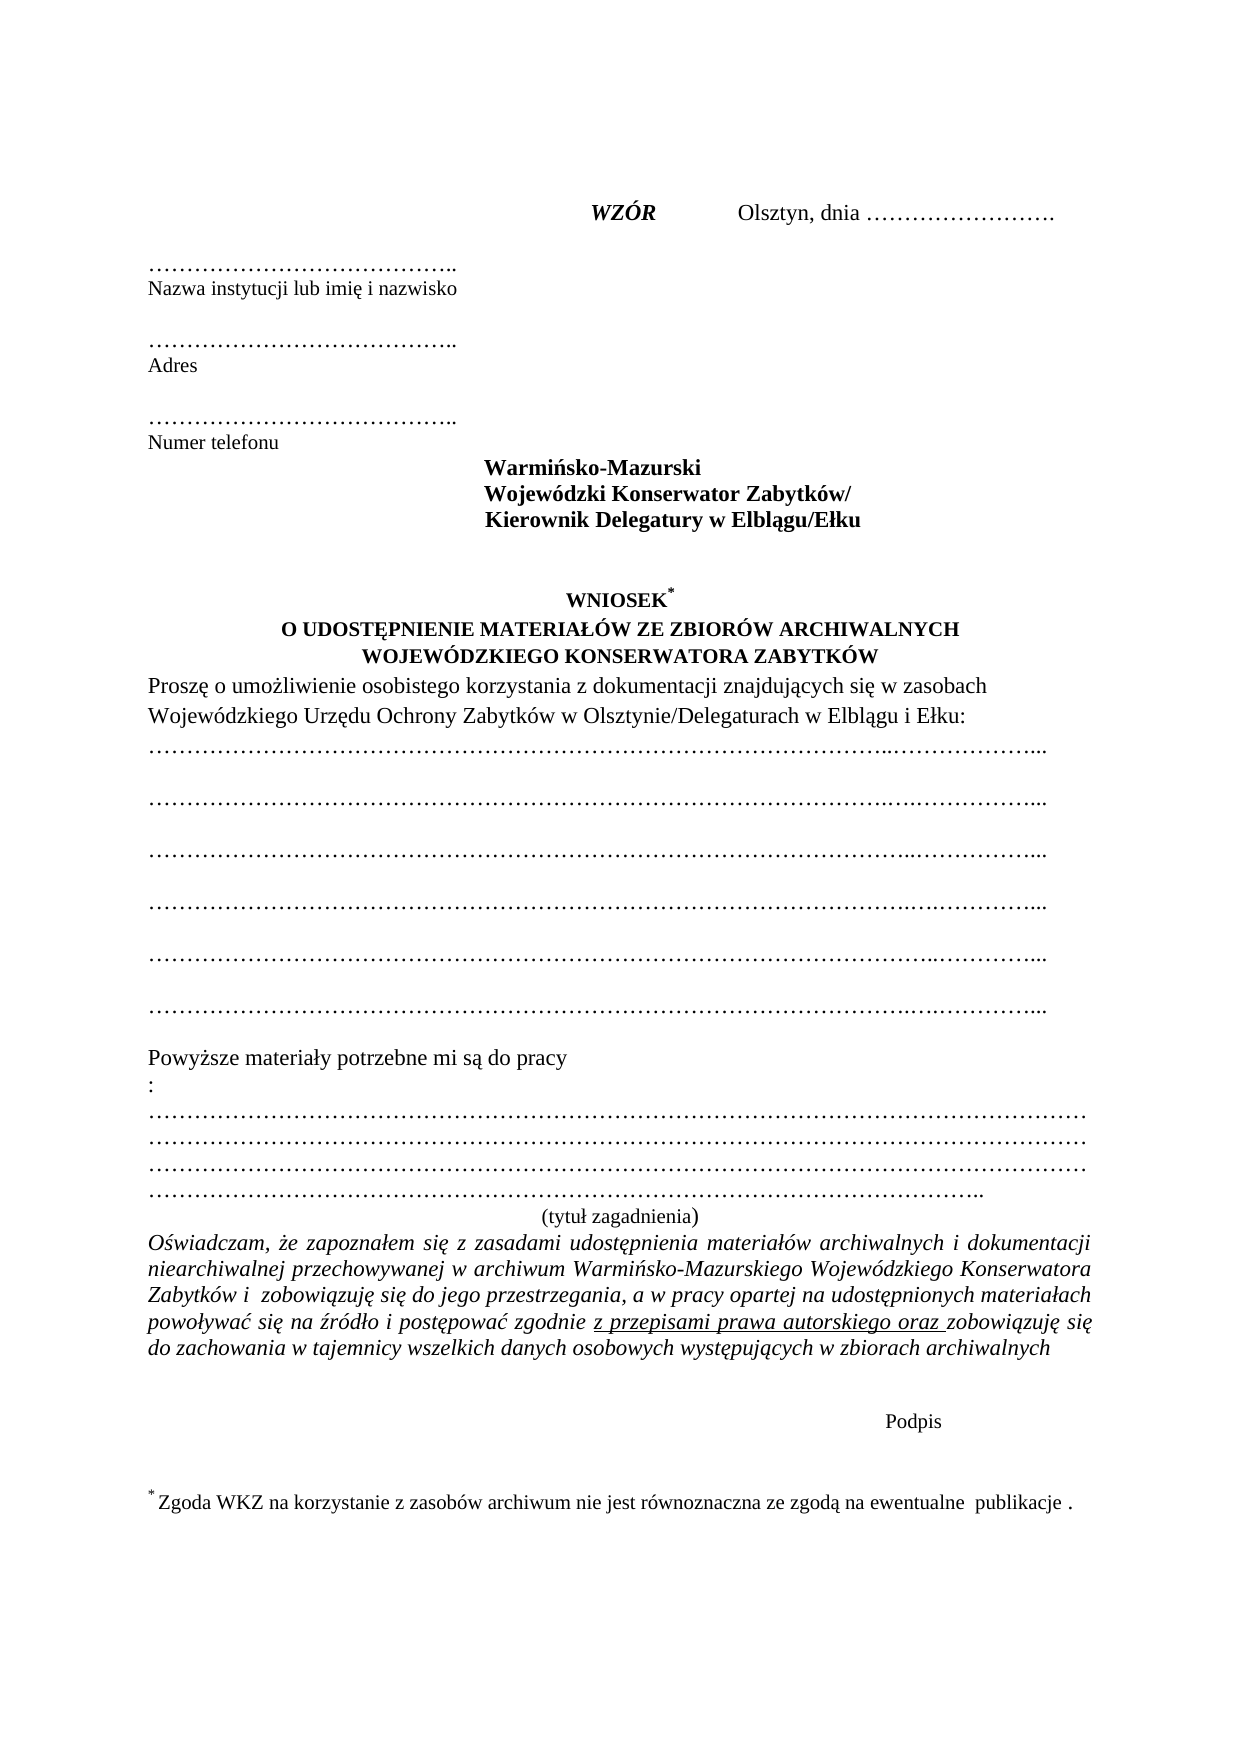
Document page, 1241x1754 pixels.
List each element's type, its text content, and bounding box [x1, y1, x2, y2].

text (tytuł zagadnienia) [148, 1202, 1093, 1229]
text Nazwa instytucji lub imię i nazwisko [148, 276, 1093, 300]
text O UDOSTĘPNIENIE MATERIAŁÓW ZE ZBIORÓW ARCHIWALNYCH [148, 617, 1093, 641]
text ……………………………………………………………………………………..………………... [148, 732, 1093, 759]
text ………………………………………………………………………………………..……………... [148, 836, 1093, 863]
text Numer telefonu [148, 429, 1093, 454]
text Kierownik Delegatury w Elblągu/Ełku [148, 506, 1160, 533]
text Powyższe materiały potrzebne mi są do pracy [148, 1044, 1093, 1071]
text Adres [148, 353, 1093, 377]
text Proszę o umożliwienie osobistego korzystania z dokumentacji znajdujących się w zasobach Wojewódzkiego Urzędu Ochrony Zabytków w Olsztynie/Delegaturach w Elblągu i Ełku: [148, 672, 1093, 728]
text Oświadczam, że zapoznałem się z zasadami udostępnienia materiałów archiwalnych i dokumentacji niearchiwalnej przechowywanej w archiwum Warmińsko-Mazurskiego Wojewódzkiego Konserwatora Zabytków i zobowiązuję się do jego przestrzegania, a w pracy opartej na udostępnionych materiałach powoływać się na źródło i postępować zgodnie z przepisami prawa autorskiego oraz zobowiązuję się do zachowania w tajemnicy wszelkich danych osobowych występujących w zbiorach archiwalnych [148, 1229, 1093, 1361]
text ………………………………….. [148, 403, 1093, 429]
text ………………………………….. [148, 326, 1093, 353]
text ……………………………………………………………………………………….….…………... [148, 992, 1093, 1019]
text ……………………………………………………………………………………….….…………... [148, 888, 1093, 915]
text …………………………………………………………………………………….….……………... [148, 784, 1093, 811]
text ………………………………….. [148, 250, 1093, 276]
text Podpis [811, 1409, 1093, 1433]
text WOJEWÓDZKIEGO KONSERWATORA ZABYTKÓW [148, 644, 1093, 668]
text :……………………………………………………………………………………………………………………………………………………………………………………………………………………………………………………………………………………………………………………………………………………………………………………………………………………………………….. [148, 1071, 1093, 1202]
text Warmińsko-Mazurski Wojewódzki Konserwator Zabytków/ [483, 454, 1093, 506]
text WZÓR Olsztyn, dnia ……………………. [516, 199, 1093, 225]
text WNIOSEK* [148, 584, 1093, 612]
text * Zgoda WKZ na korzystanie z zasobów archiwum nie jest równoznaczna ze zgodą na ewentualne publikacje . [148, 1486, 1093, 1515]
text …………………………………………………………………………………………..…………... [148, 940, 1093, 967]
